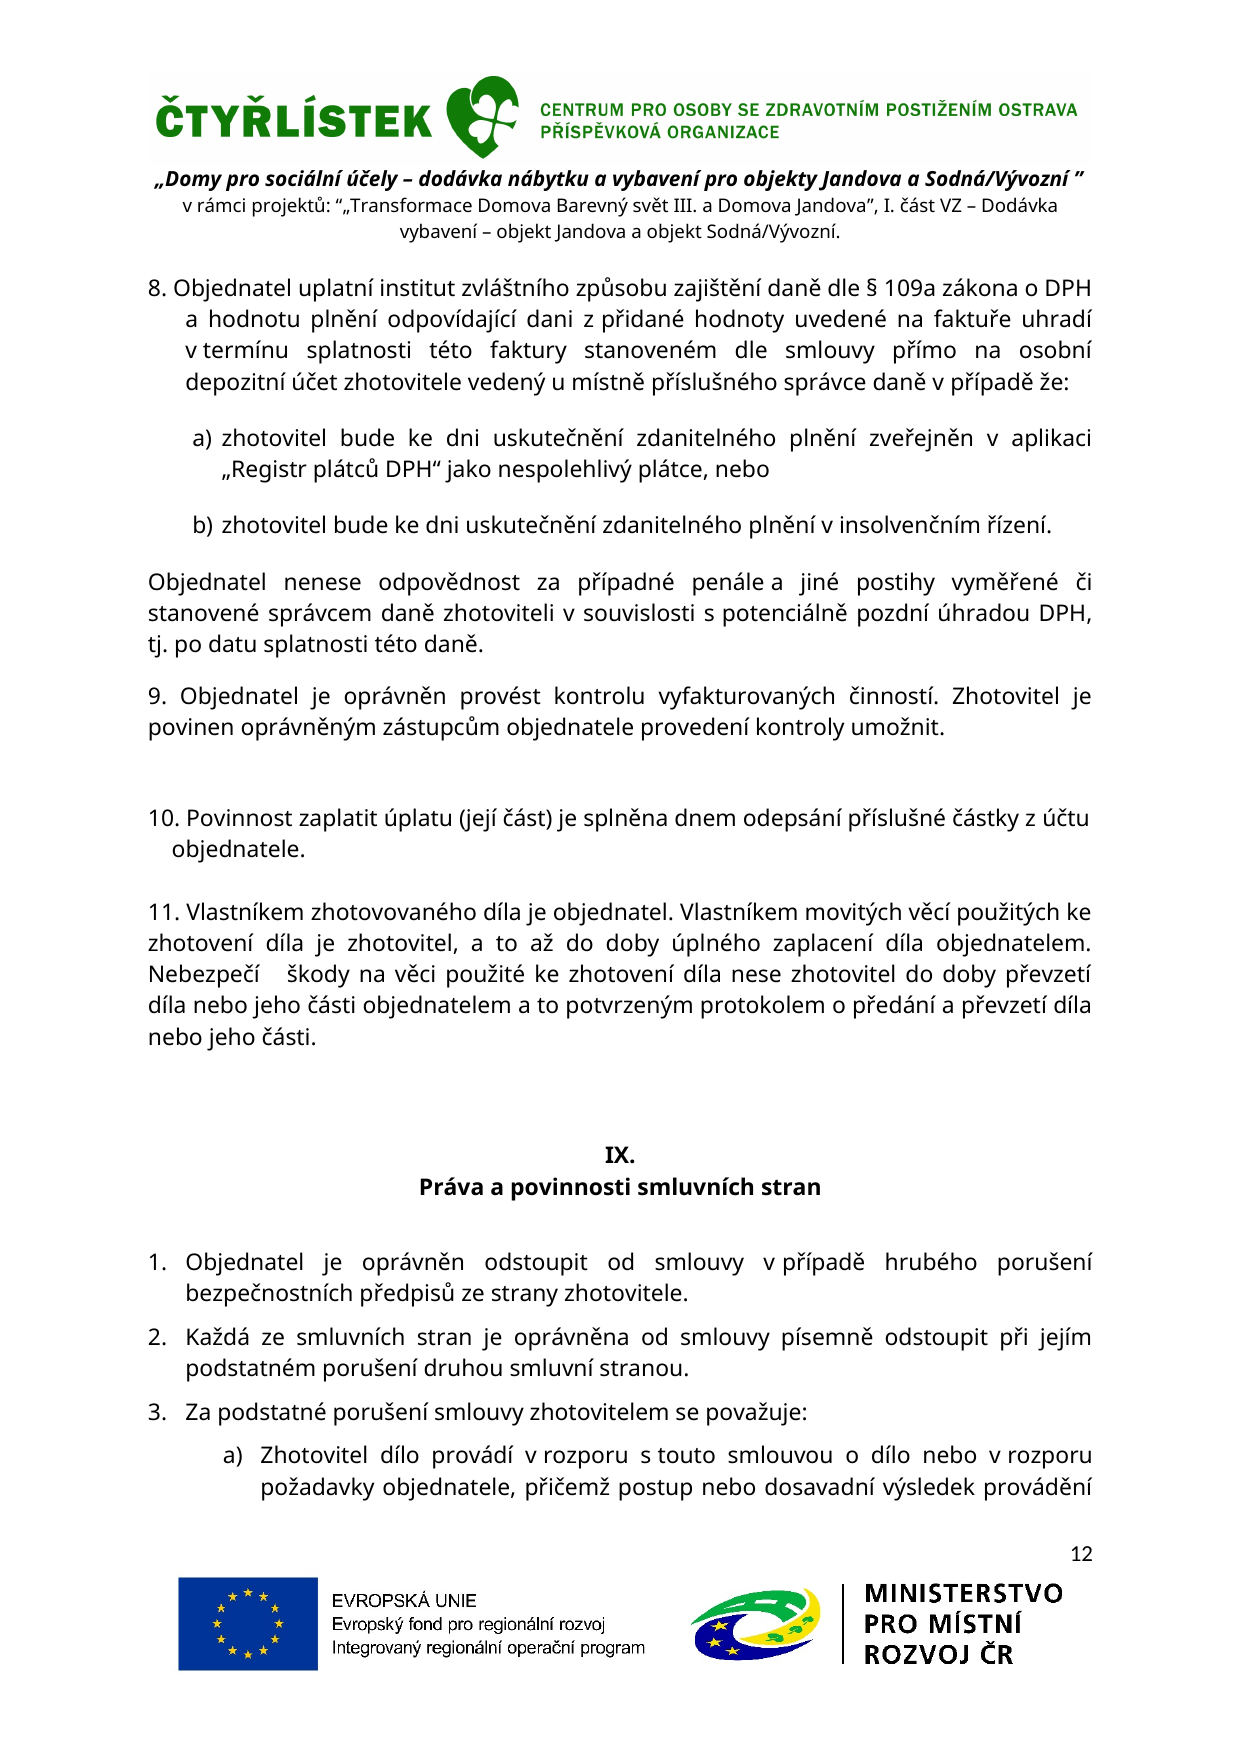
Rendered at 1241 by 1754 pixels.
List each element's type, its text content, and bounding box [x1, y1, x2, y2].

text Práva a povinnosti smluvních stran [148, 1170, 1093, 1202]
text 10. Povinnost zaplatit úplatu (její část) je splněna dnem odepsání příslušné částky z účtu [148, 802, 1093, 833]
text b) zhotovitel bude ke dni uskutečnění zdanitelného plnění v insolvenčním řízení. [185, 509, 1093, 541]
picture [147, 73, 1093, 165]
list Každá ze smluvních stran je oprávněna od smlouvy písemně odstoupit při jejím podstatném porušení druhou smluvní stranou. [148, 1320, 1093, 1383]
text 11. Vlastníkem zhotovovaného díla je objednatel. Vlastníkem movitých věcí použitých ke zhotovení díla je zhotovitel, a to až do doby úplného zaplacení díla objednatelem. Nebezpečí škody na věci použité ke zhotovení díla nese zhotovitel do doby převzetí díla nebo jeho části objednatelem a to potvrzeným protokolem o předání a převzetí díla nebo jeho části. [148, 896, 1093, 1052]
text Objednatel nenese odpovědnost za případné penále a jiné postihy vyměřené či stanovené správcem daně zhotoviteli v souvislosti s potenciálně pozdní úhradou DPH, tj. po datu splatnosti této daně. [148, 566, 1093, 659]
text IX. [148, 1139, 1093, 1170]
text 9. Objednatel je oprávněn provést kontrolu vyfakturovaných činností. Zhotovitel je povinen oprávněným zástupcům objednatele provedení kontroly umožnit. [148, 680, 1093, 743]
text a) zhotovitel bude ke dni uskutečnění zdanitelného plnění zveřejněn v aplikaci „Registr plátců DPH“ jako nespolehlivý plátce, nebo [192, 422, 1093, 484]
text 8. Objednatel uplatní institut zvláštního způsobu zajištění daně dle § 109a zákona o DPH a hodnotu plnění odpovídající dani z přidané hodnoty uvedené na faktuře uhradí v termínu splatnosti této faktury stanoveném dle smlouvy přímo na osobní depozitní účet zhotovitele vedený u místně příslušného správce daně v případě že: [148, 272, 1093, 397]
picture [147, 1567, 1093, 1681]
list Objednatel je oprávněn odstoupit od smlouvy v případě hrubého porušení bezpečnostních předpisů ze strany zhotovitele. [148, 1245, 1093, 1308]
list Za podstatné porušení smlouvy zhotovitelem se považuje: [148, 1395, 1093, 1427]
text objednatele. [148, 833, 1093, 864]
